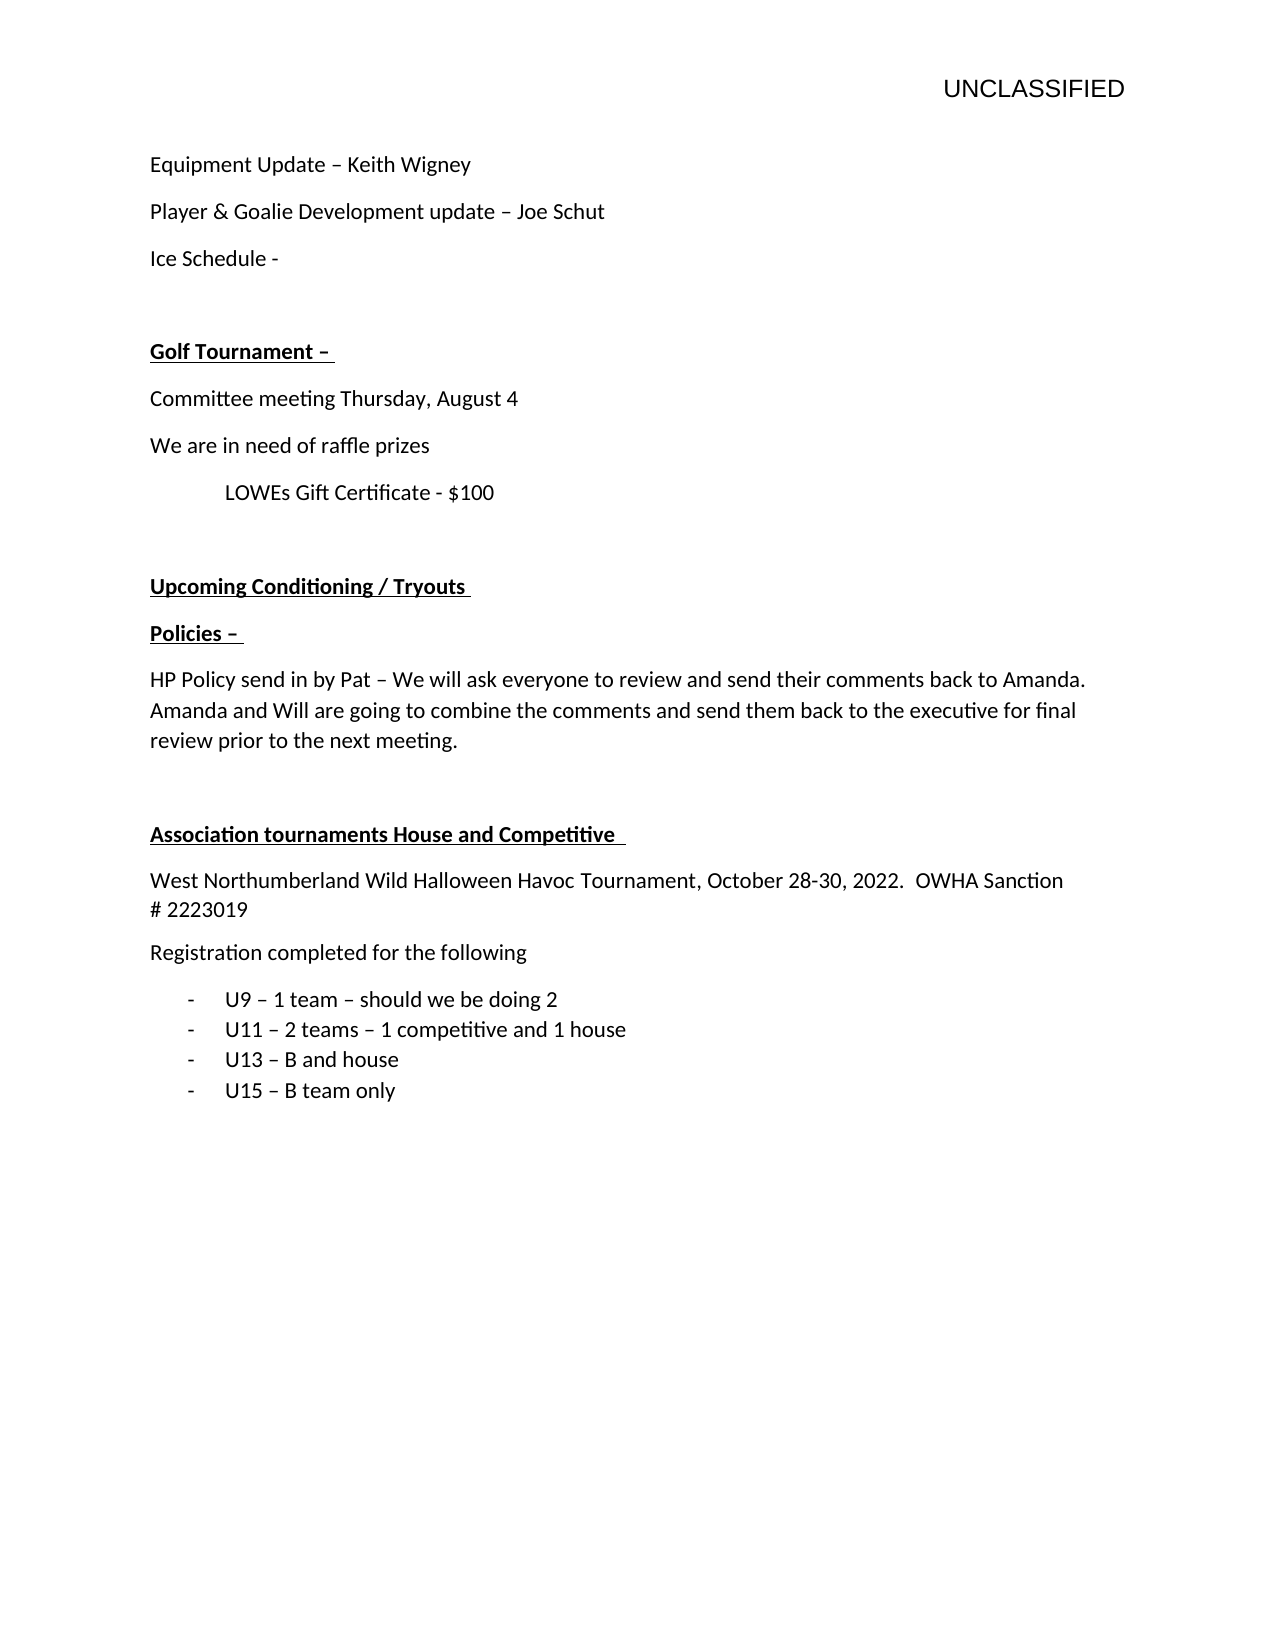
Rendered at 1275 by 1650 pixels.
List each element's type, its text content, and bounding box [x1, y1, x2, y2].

list U15 – B team only [187, 1076, 1125, 1104]
list U13 – B and house [187, 1046, 1125, 1074]
text Ice Schedule - [150, 244, 1125, 272]
text Registration completed for the following [150, 938, 1125, 966]
text HP Policy send in by Pat – We will ask everyone to review and send their comments back to Amanda. Amanda and Will are going to combine the comments and send them back to the executive for final review prior to the next meeting. [150, 666, 1125, 754]
text Golf Tournament – [150, 337, 1125, 366]
list U9 – 1 team – should we be doing 2 [187, 985, 1125, 1013]
text Equipment Update – Keith Wigney [150, 150, 1125, 178]
text LOWEs Gift Certificate - $100 [225, 478, 1125, 506]
text Player & Goalie Development update – Joe Schut [150, 197, 1125, 225]
text Upcoming Conditioning / Tryouts [150, 572, 1125, 600]
list U11 – 2 teams – 1 competitive and 1 house [187, 1015, 1125, 1043]
text Committee meeting Thursday, August 4 [150, 384, 1125, 412]
text West Northumberland Wild Halloween Havoc Tournament, October 28-30, 2022. OWHA Sanction # 2223019 [150, 867, 1125, 923]
text Policies – [150, 619, 1125, 647]
text Association tournaments House and Competitive [150, 820, 1125, 848]
text We are in need of raffle prizes [150, 431, 1125, 459]
